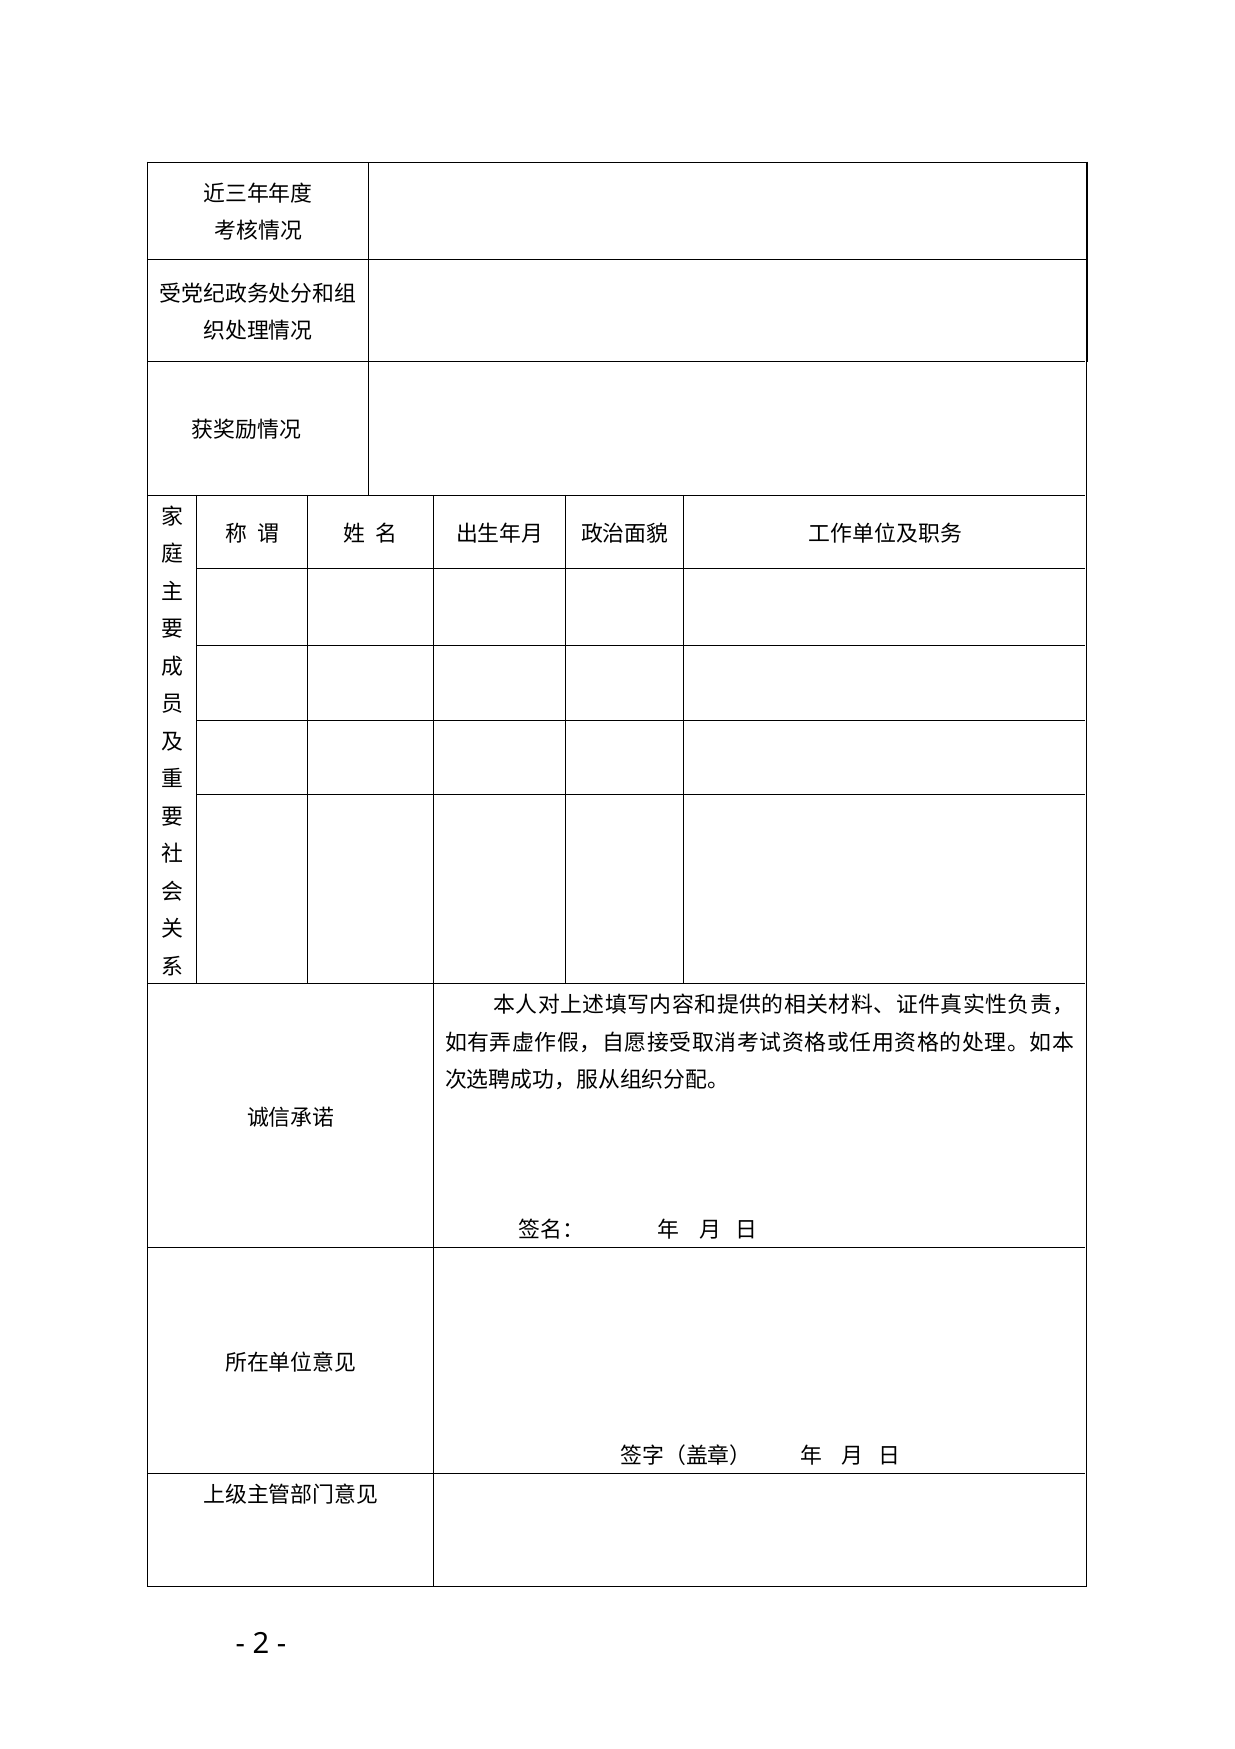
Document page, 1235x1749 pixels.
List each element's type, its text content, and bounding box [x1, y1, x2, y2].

table_cell 政治面貌 [566, 496, 683, 568]
table_cell 工作单位及职务 [684, 495, 1086, 568]
table_cell [566, 569, 683, 645]
table_cell 签字（盖章） 年 月 日 [434, 1473, 1086, 1586]
table_cell [684, 794, 1086, 983]
table_cell 上级主管部门意见 [148, 1474, 433, 1586]
table_cell [566, 721, 683, 793]
table_cell [684, 568, 1086, 645]
table_cell [308, 721, 433, 793]
table_cell 姓 名 [308, 496, 433, 568]
table_cell [197, 721, 307, 793]
table_cell [684, 645, 1086, 720]
table_cell 本人对上述填写内容和提供的相关材料、证件真实性负责，如有弄虚作假，自愿接受取消考试资格或任用资格的处理。如本次选聘成功，服从组织分配。 签名： 年 月 日 [434, 983, 1086, 1247]
table_cell [308, 569, 433, 645]
table_cell 诚信承诺 [148, 984, 433, 1247]
table_cell [197, 646, 307, 720]
table_cell 受党纪政务处分和组织处理情况 [148, 260, 368, 361]
table_cell [684, 720, 1086, 793]
table_cell 称 谓 [197, 496, 307, 568]
table_cell 近三年年度 考核情况 [148, 163, 368, 259]
table_cell [566, 795, 683, 983]
table_cell 出生年月 [434, 496, 565, 568]
table_cell 所在单位意见 [148, 1248, 433, 1473]
table_cell [434, 795, 565, 983]
table_cell [369, 361, 1086, 495]
table_cell [197, 569, 307, 645]
table_cell 获奖励情况 [148, 362, 368, 495]
table_cell [434, 646, 565, 720]
table_cell [369, 260, 1086, 361]
table_cell [434, 569, 565, 645]
table_cell [566, 646, 683, 720]
table_cell 家 庭 主 要 成 员 及 重要 社 会 关 系 [148, 496, 196, 983]
table_cell [369, 163, 1086, 259]
table_cell 签字（盖章） 年 月 日 [434, 1247, 1086, 1473]
table_cell [434, 721, 565, 793]
table_cell [197, 795, 307, 983]
table_cell [308, 646, 433, 720]
table_cell [308, 795, 433, 983]
